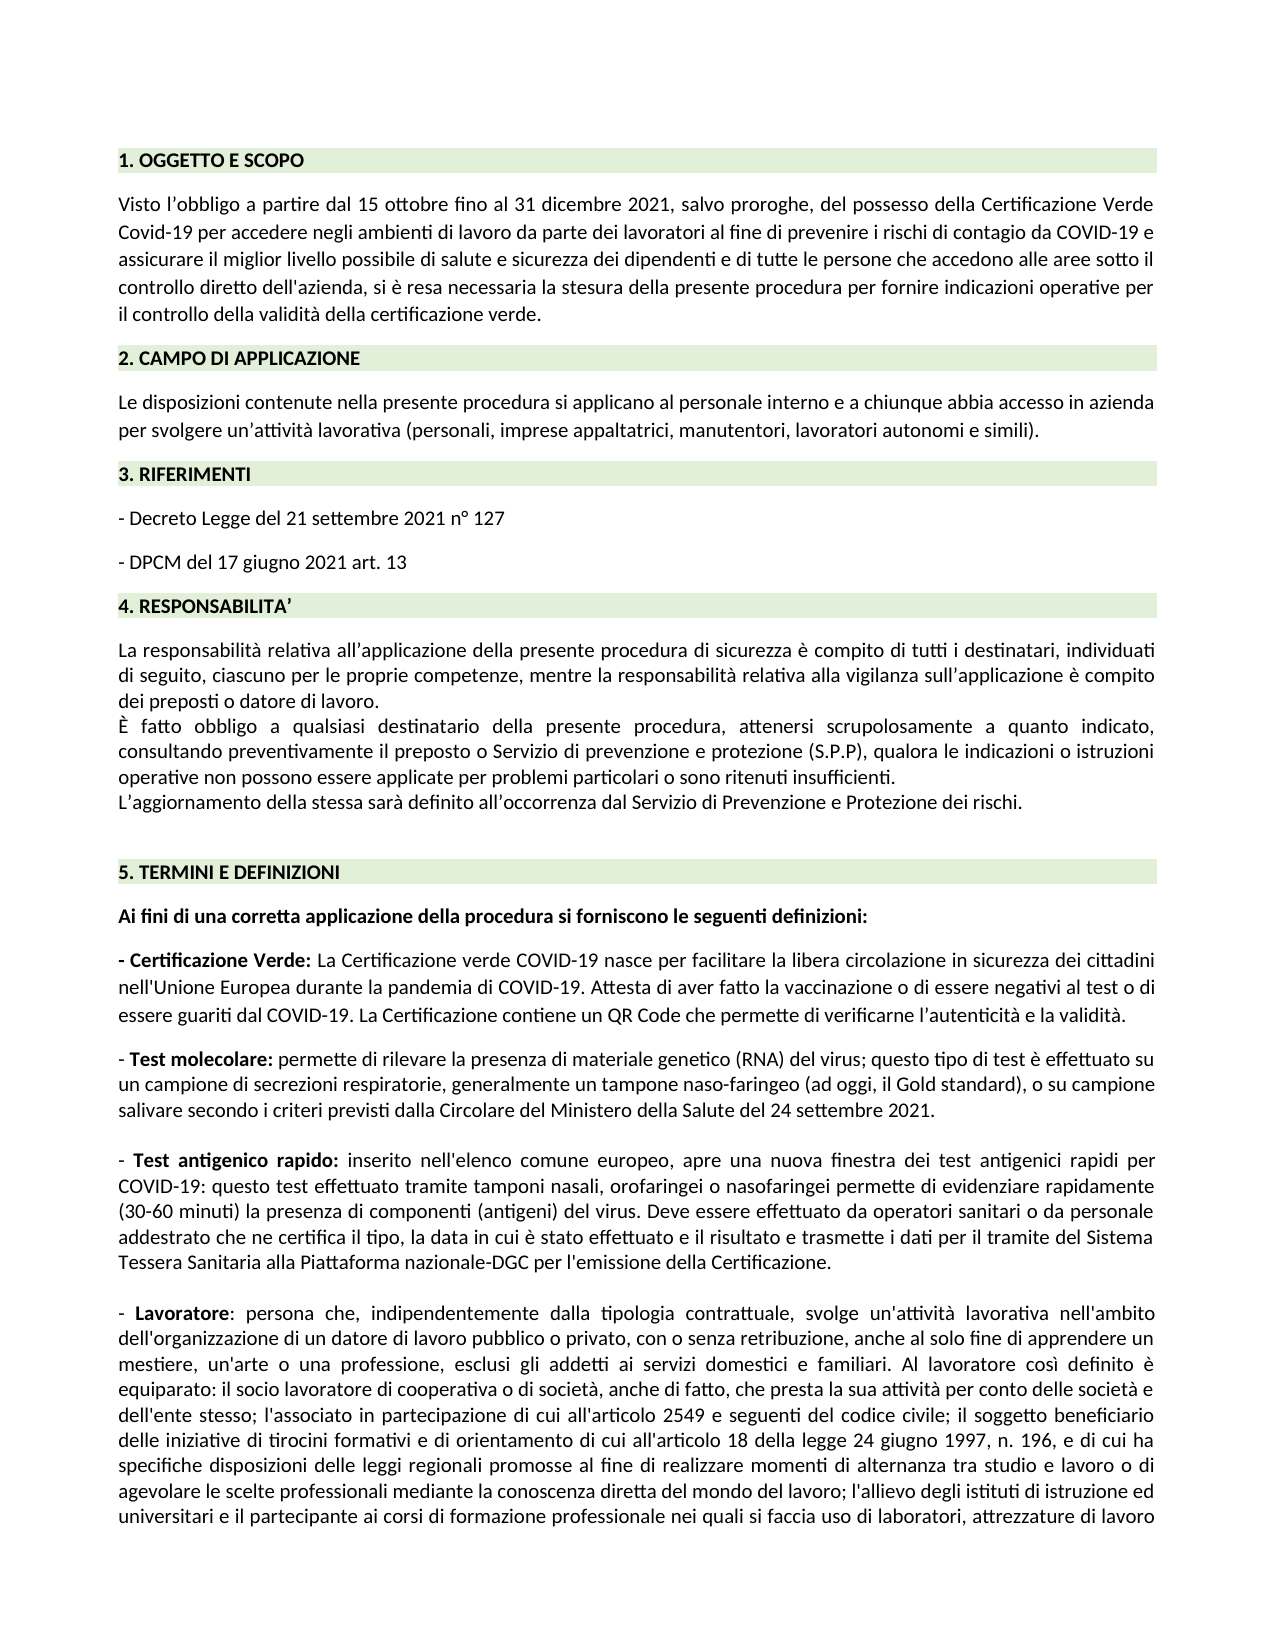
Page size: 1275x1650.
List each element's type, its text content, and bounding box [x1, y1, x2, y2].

text Ai fini di una corretta applicazione della procedura si forniscono le seguenti definizioni: [118, 903, 1157, 928]
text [118, 1300, 1157, 1529]
text - Test antigenico rapido: inserito nell'elenco comune europeo, apre una nuova finestra dei test antigenici rapidi per COVID-19: questo test effettuato tramite tamponi nasali, orofaringei o nasofaringei permette di evidenziare rapidamente (30-60 minuti) la presenza di componenti (antigeni) del virus. Deve essere effettuato da operatori sanitari o da personale addestrato che ne certifica il tipo, la data in cui è stato effettuato e il risultato e trasmette i dati per il tramite del Sistema Tessera Sanitaria alla Piattaforma nazionale-DGC per l'emissione della Certificazione. [118, 1148, 1157, 1275]
text - Decreto Legge del 21 settembre 2021 n° 127 [118, 505, 1157, 530]
text 4. RESPONSABILITA’ [118, 593, 1157, 618]
text L’aggiornamento della stessa sarà definito all’occorrenza dal Servizio di Prevenzione e Protezione dei rischi. [118, 789, 1157, 815]
text - Test molecolare: permette di rilevare la presenza di materiale genetico (RNA) del virus; questo tipo di test è effettuato su un campione di secrezioni respiratorie, generalmente un tampone naso-faringeo (ad oggi, il Gold standard), o su campione salivare secondo i criteri previsti dalla Circolare del Ministero della Salute del 24 settembre 2021. [118, 1046, 1157, 1122]
text 2. CAMPO DI APPLICAZIONE [118, 345, 1157, 371]
text La responsabilità relativa all’applicazione della presente procedura di sicurezza è compito di tutti i destinatari, individuati di seguito, ciascuno per le proprie competenze, mentre la responsabilità relativa alla vigilanza sull’applicazione è compito dei preposti o datore di lavoro. [118, 637, 1157, 713]
text 3. RIFERIMENTI [118, 461, 1157, 486]
text - DPCM del 17 giugno 2021 art. 13 [118, 549, 1157, 574]
text - Certificazione Verde: La Certificazione verde COVID-19 nasce per facilitare la libera circolazione in sicurezza dei cittadini nell'Unione Europea durante la pandemia di COVID-19. Attesta di aver fatto la vaccinazione o di essere negativi al test o di essere guariti dal COVID-19. La Certificazione contiene un QR Code che permette di verificarne l’autenticità e la validità. [118, 947, 1157, 1027]
text 5. TERMINI E DEFINIZIONI [118, 859, 1157, 884]
text Le disposizioni contenute nella presente procedura si applicano al personale interno e a chiunque abbia accesso in azienda per svolgere un’attività lavorativa (personali, imprese appaltatrici, manutentori, lavoratori autonomi e simili). [118, 389, 1157, 442]
text È fatto obbligo a qualsiasi destinatario della presente procedura, attenersi scrupolosamente a quanto indicato, consultando preventivamente il preposto o Servizio di prevenzione e protezione (S.P.P), qualora le indicazioni o istruzioni operative non possono essere applicate per problemi particolari o sono ritenuti insufficienti. [118, 713, 1157, 789]
text Visto l’obbligo a partire dal 15 ottobre fino al 31 dicembre 2021, salvo proroghe, del possesso della Certificazione Verde Covid-19 per accedere negli ambienti di lavoro da parte dei lavoratori al fine di prevenire i rischi di contagio da COVID-19 e assicurare il miglior livello possibile di salute e sicurezza dei dipendenti e di tutte le persone che accedono alle aree sotto il controllo diretto dell'azienda, si è resa necessaria la stesura della presente procedura per fornire indicazioni operative per il controllo della validità della certificazione verde. [118, 192, 1157, 327]
text 1. OGGETTO E SCOPO [118, 148, 1157, 173]
